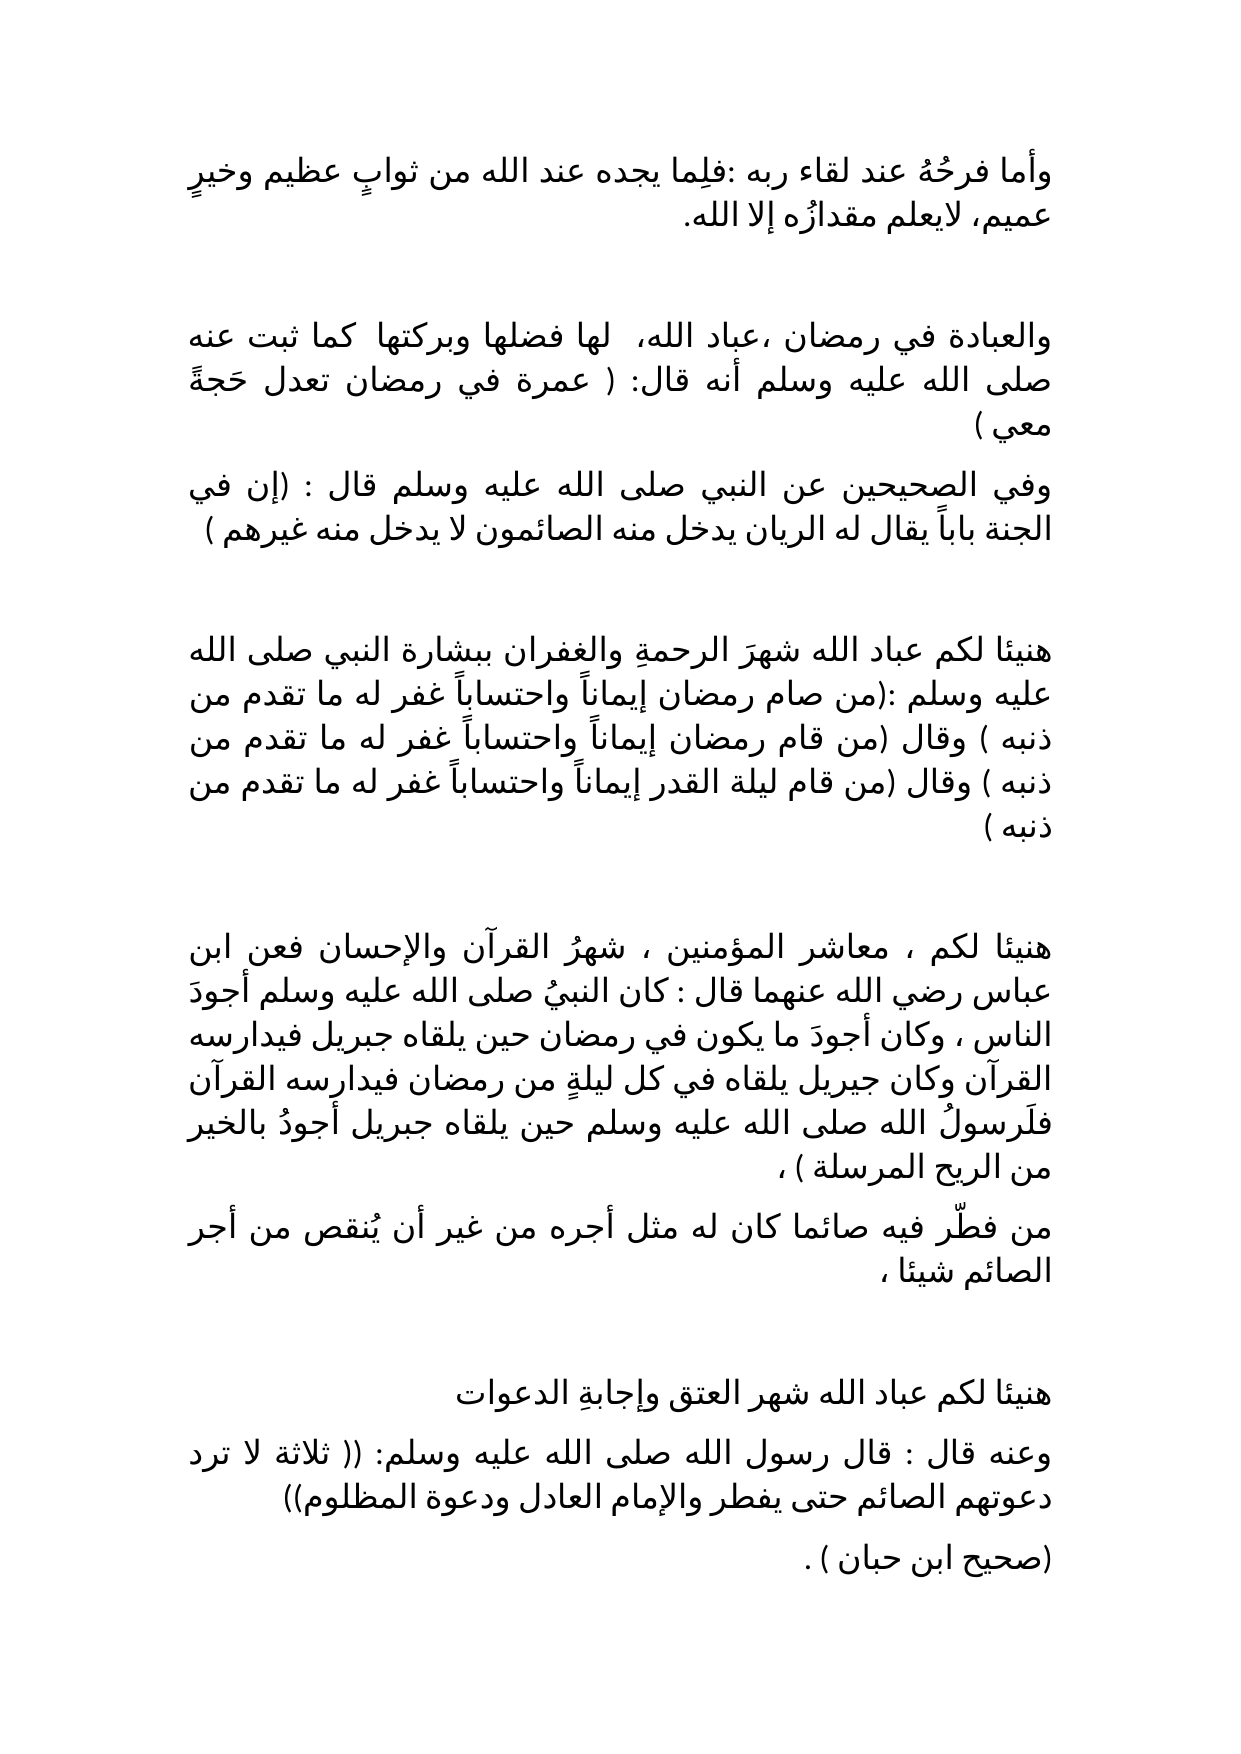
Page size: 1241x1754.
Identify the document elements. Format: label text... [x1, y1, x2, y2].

text وفي الصحيحين عن النبي صلى الله عليه وسلم قال : (إن في الجنة باباً يقال له الريان يدخل منه الصائمون لا يدخل منه غيرهم ) [187, 464, 1053, 548]
text هنيئا لكم ، معاشر المؤمنين ، شهرُ القرآن والإحسان فعن ابن عباس رضي الله عنهما قال : كان النبيُ صلى الله عليه وسلم أجودَ الناس ، وكان أجودَ ما يكون في رمضان حين يلقاه جبريل فيدارسه القرآن وكان جيريل يلقاه في كل ليلةٍ من رمضان فيدارسه القرآن فلَرسولُ الله صلى الله عليه وسلم حين يلقاه جبريل أجودُ بالخير من الريح المرسلة ) ، [187, 926, 1053, 1187]
text هنيئا لكم عباد الله شهرَ الرحمةِ والغفران ببشارة النبي صلى الله عليه وسلم :(من صام رمضان إيماناً واحتساباً غفر له ما تقدم من ذنبه ) وقال (من قام رمضان إيماناً واحتساباً غفر له ما تقدم من ذنبه ) وقال (من قام ليلة القدر إيماناً واحتساباً غفر له ما تقدم من ذنبه ) [187, 629, 1053, 846]
text هنيئا لكم عباد الله شهر العتق وإجابةِ الدعوات [187, 1372, 1053, 1412]
text من فطّر فيه صائما كان له مثل أجره من غير أن يُنقص من أجر الصائم شيئا ، [187, 1206, 1053, 1291]
text وأما فرحُهُ عند لقاء ربه :فلِما يجده عند الله من ثوابٍ عظيم وخيرٍ عميم، لايعلم مقدازُه إلا الله. [187, 150, 1053, 235]
text والعبادة في رمضان ،عباد الله، لها فضلها وبركتها كما ثبت عنه صلى الله عليه وسلم أنه قال: ( عمرة في رمضان تعدل حَجةً معي ) [187, 315, 1053, 444]
text وعنه قال : قال رسول الله صلى الله عليه وسلم: (( ثلاثة لا ترد دعوتهم الصائم حتى يفطر والإمام العادل ودعوة المظلوم)) [187, 1432, 1053, 1517]
text (صحيح ابن حبان ) . [187, 1537, 1053, 1578]
